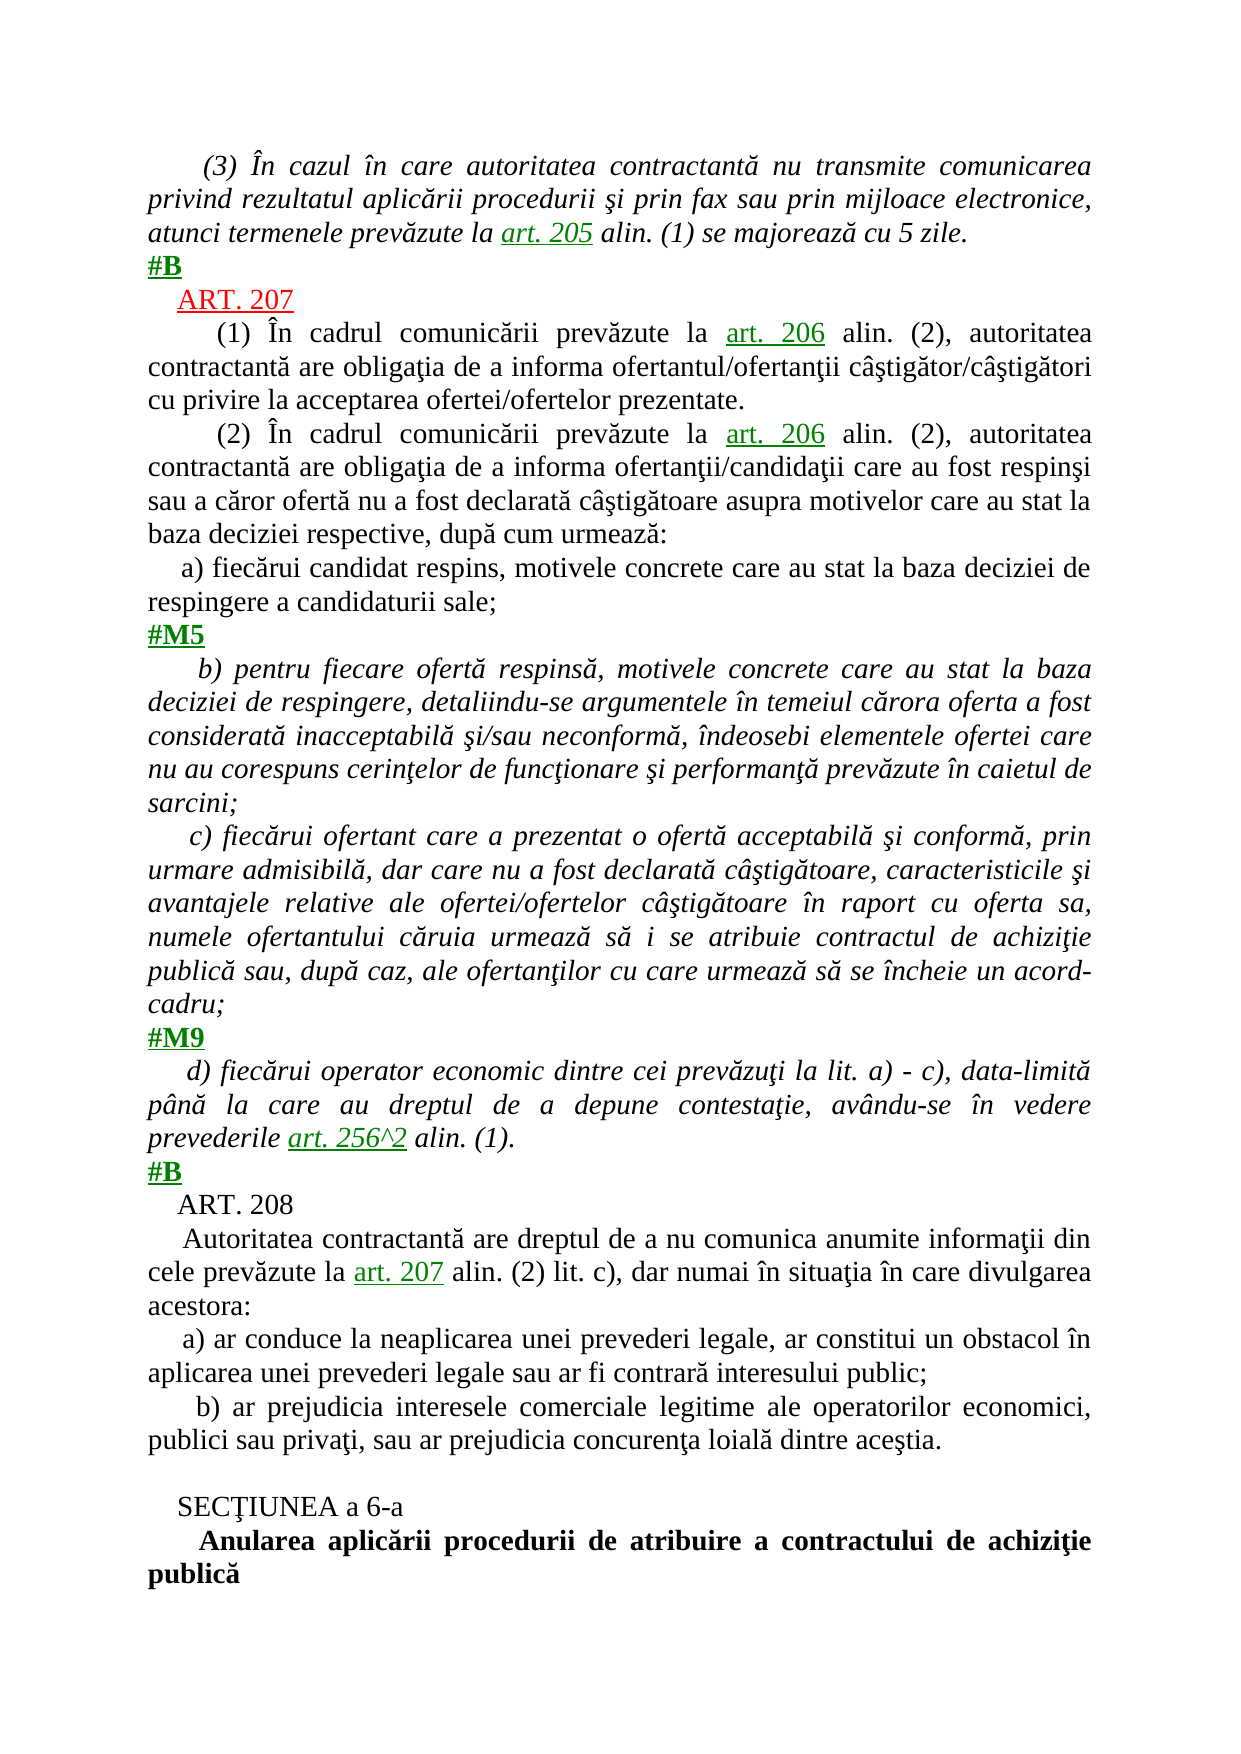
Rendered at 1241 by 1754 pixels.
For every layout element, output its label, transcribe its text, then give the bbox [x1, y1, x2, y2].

text c) fiecărui ofertant care a prezentat o ofertă acceptabilă şi conformă, prin urmare admisibilă, dar care nu a fost declarată câştigătoare, caracteristicile şi avantajele relative ale ofertei/ofertelor câştigătoare în raport cu oferta sa, numele ofertantului căruia urmează să i se atribuie contractul de achiziţie publică sau, după caz, ale ofertanţilor cu care urmează să se încheie un acord-cadru; [148, 818, 1093, 1020]
text #M9 [148, 1020, 1093, 1053]
text (1) În cadrul comunicării prevăzute la art. 206 alin. (2), autoritatea contractantă are obligaţia de a informa ofertantul/ofertanţii câştigător/câştigători cu privire la acceptarea ofertei/ofertelor prezentate. [148, 315, 1093, 416]
text b) pentru fiecare ofertă respinsă, motivele concrete care au stat la baza deciziei de respingere, detaliindu-se argumentele în temeiul cărora oferta a fost considerată inacceptabilă şi/sau neconformă, îndeosebi elementele ofertei care nu au corespuns cerinţelor de funcţionare şi performanţă prevăzute în caietul de sarcini; [148, 651, 1093, 818]
text (3) În cazul în care autoritatea contractantă nu transmite comunicarea privind rezultatul aplicării procedurii şi prin fax sau prin mijloace electronice, atunci termenele prevăzute la art. 205 alin. (1) se majorează cu 5 zile. [148, 148, 1093, 248]
text SECŢIUNEA a 6-a [148, 1489, 1093, 1523]
text #M5 [148, 617, 1093, 651]
text Anularea aplicării procedurii de atribuire a contractului de achiziţie publică [148, 1523, 1093, 1590]
text #B [148, 1154, 1093, 1187]
text d) fiecărui operator economic dintre cei prevăzuţi la lit. a) - c), data-limită până la care au dreptul de a depune contestaţie, avându-se în vedere prevederile art. 256^2 alin. (1). [148, 1053, 1093, 1154]
text Autoritatea contractantă are dreptul de a nu comunica anumite informaţii din cele prevăzute la art. 207 alin. (2) lit. c), dar numai în situaţia în care divulgarea acestora: [148, 1221, 1093, 1322]
text ART. 207 [148, 282, 1093, 315]
text (2) În cadrul comunicării prevăzute la art. 206 alin. (2), autoritatea contractantă are obligaţia de a informa ofertanţii/candidaţii care au fost respinşi sau a căror ofertă nu a fost declarată câştigătoare asupra motivelor care au stat la baza deciziei respective, după cum urmează: [148, 416, 1093, 550]
text ART. 208 [148, 1187, 1093, 1221]
text a) ar conduce la neaplicarea unei prevederi legale, ar constitui un obstacol în aplicarea unei prevederi legale sau ar fi contrară interesului public; [148, 1322, 1093, 1389]
text #B [148, 248, 1093, 282]
text b) ar prejudicia interesele comerciale legitime ale operatorilor economici, publici sau privaţi, sau ar prejudicia concurenţa loială dintre aceştia. [148, 1389, 1093, 1456]
text a) fiecărui candidat respins, motivele concrete care au stat la baza deciziei de respingere a candidaturii sale; [148, 550, 1093, 617]
